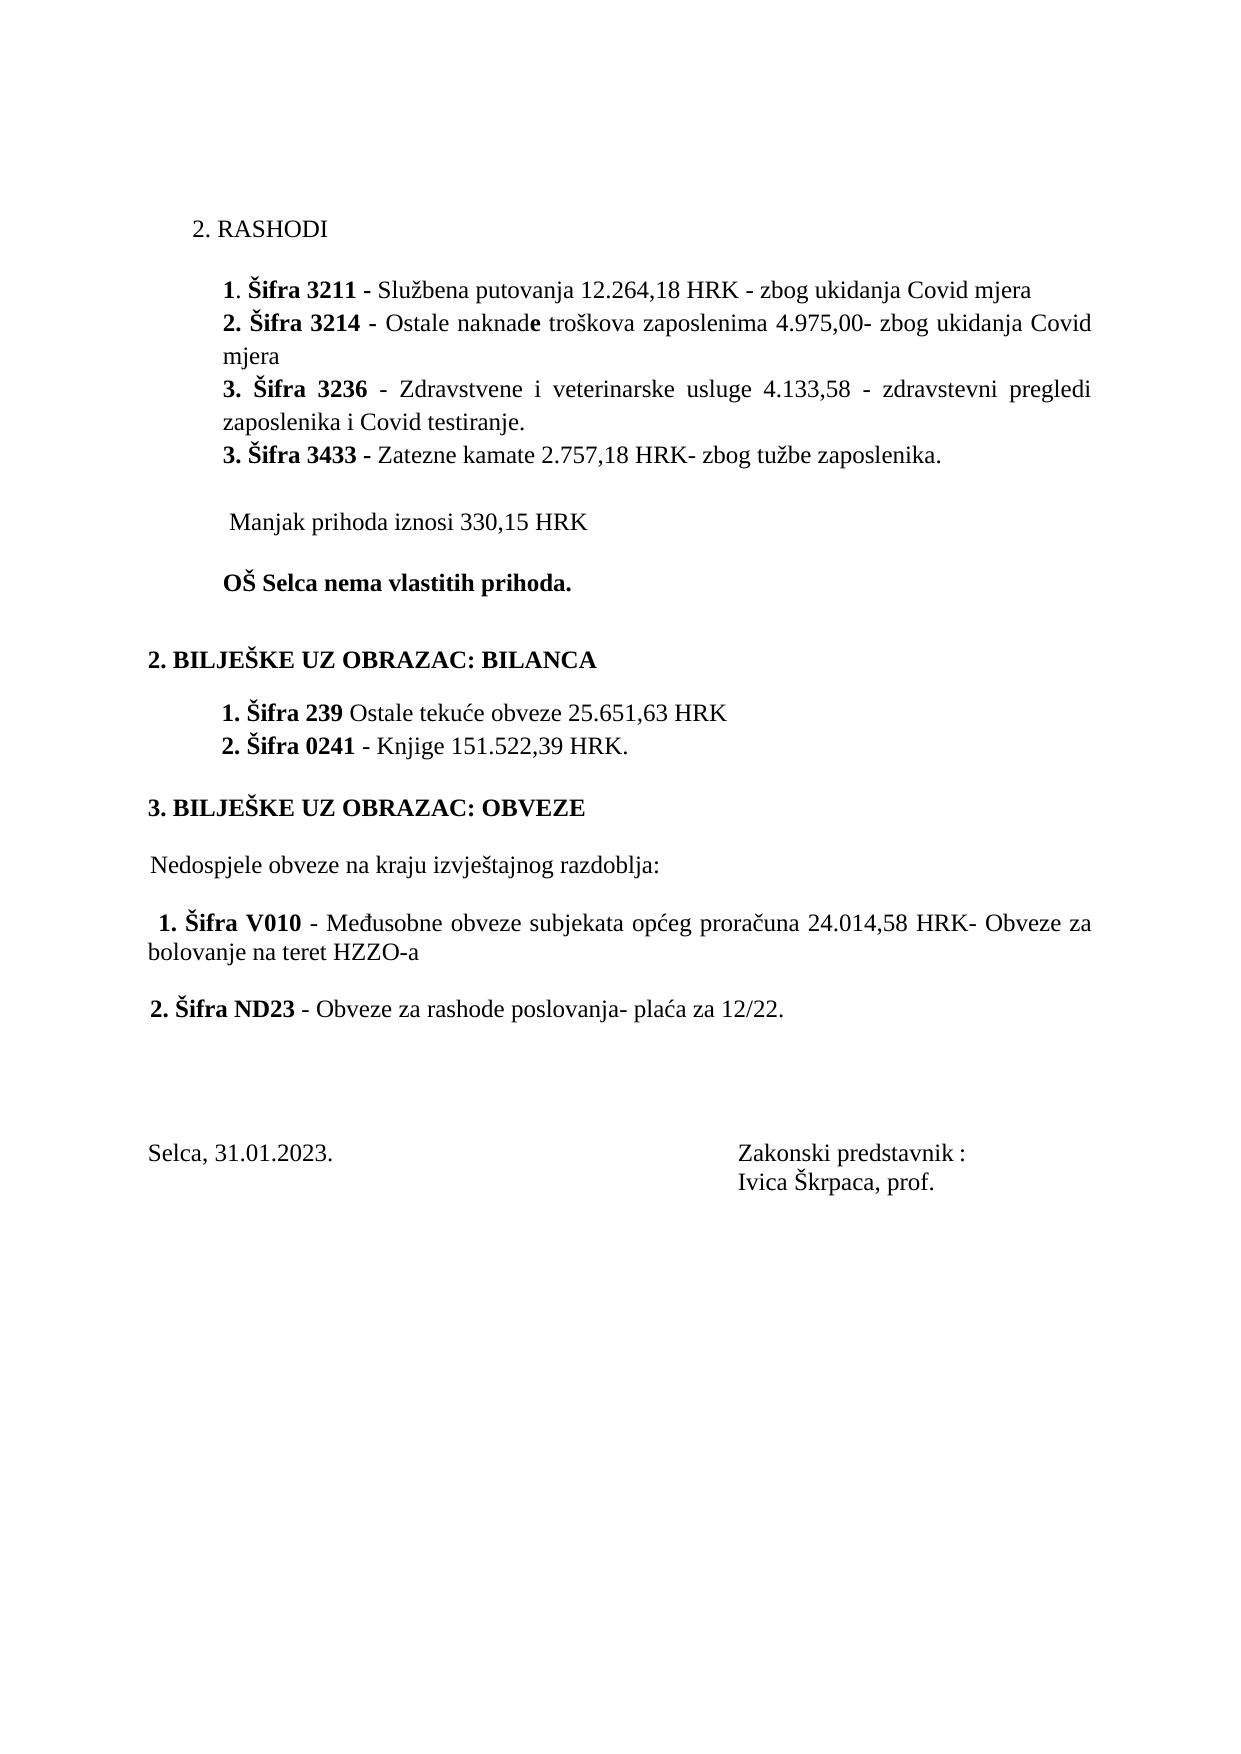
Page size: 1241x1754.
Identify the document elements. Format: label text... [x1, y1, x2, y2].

subtitle Selca, 31.01.2023. Zakonski predstavnik : Ivica Škrpaca, prof. [148, 1138, 1093, 1195]
text Nedospjele obveze na kraju izvještajnog razdoblja: [148, 850, 1093, 879]
text 1. Šifra V010 - Međusobne obveze subjekata općeg proračuna 24.014,58 HRK- Obveze za bolovanje na teret HZZO-a [148, 908, 1093, 965]
text 2. Šifra ND23 - Obveze za rashode poslovanja- plaća za 12/22. [148, 994, 1093, 1023]
text 2. BILJEŠKE UZ OBRAZAC: BILANCA [148, 645, 1093, 674]
subtitle OŠ Selca nema vlastitih prihoda. [148, 568, 1093, 597]
subtitle 3. BILJEŠKE UZ OBRAZAC: OBVEZE [148, 793, 1093, 822]
text 2. Šifra 3214 - Ostale naknade troškova zaposlenima 4.975,00- zbog ukidanja Covid mjera [223, 308, 1093, 370]
text 2. RASHODI [192, 214, 1093, 242]
text 2. Šifra 0241 - Knjige 151.522,39 HRK. [221, 731, 1093, 760]
text 3. Šifra 3236 - Zdravstvene i veterinarske usluge 4.133,58 - zdravstevni pregledi zaposlenika i Covid testiranje. [223, 374, 1093, 436]
text 1. Šifra 239 Ostale tekuće obveze 25.651,63 HRK [221, 698, 1093, 727]
text 1. Šifra 3211 - Službena putovanja 12.264,18 HRK - zbog ukidanja Covid mjera [223, 275, 1093, 304]
text 3. Šifra 3433 - Zatezne kamate 2.757,18 HRK- zbog tužbe zaposlenika. [223, 441, 1093, 469]
text Manjak prihoda iznosi 330,15 HRK [223, 507, 1093, 535]
